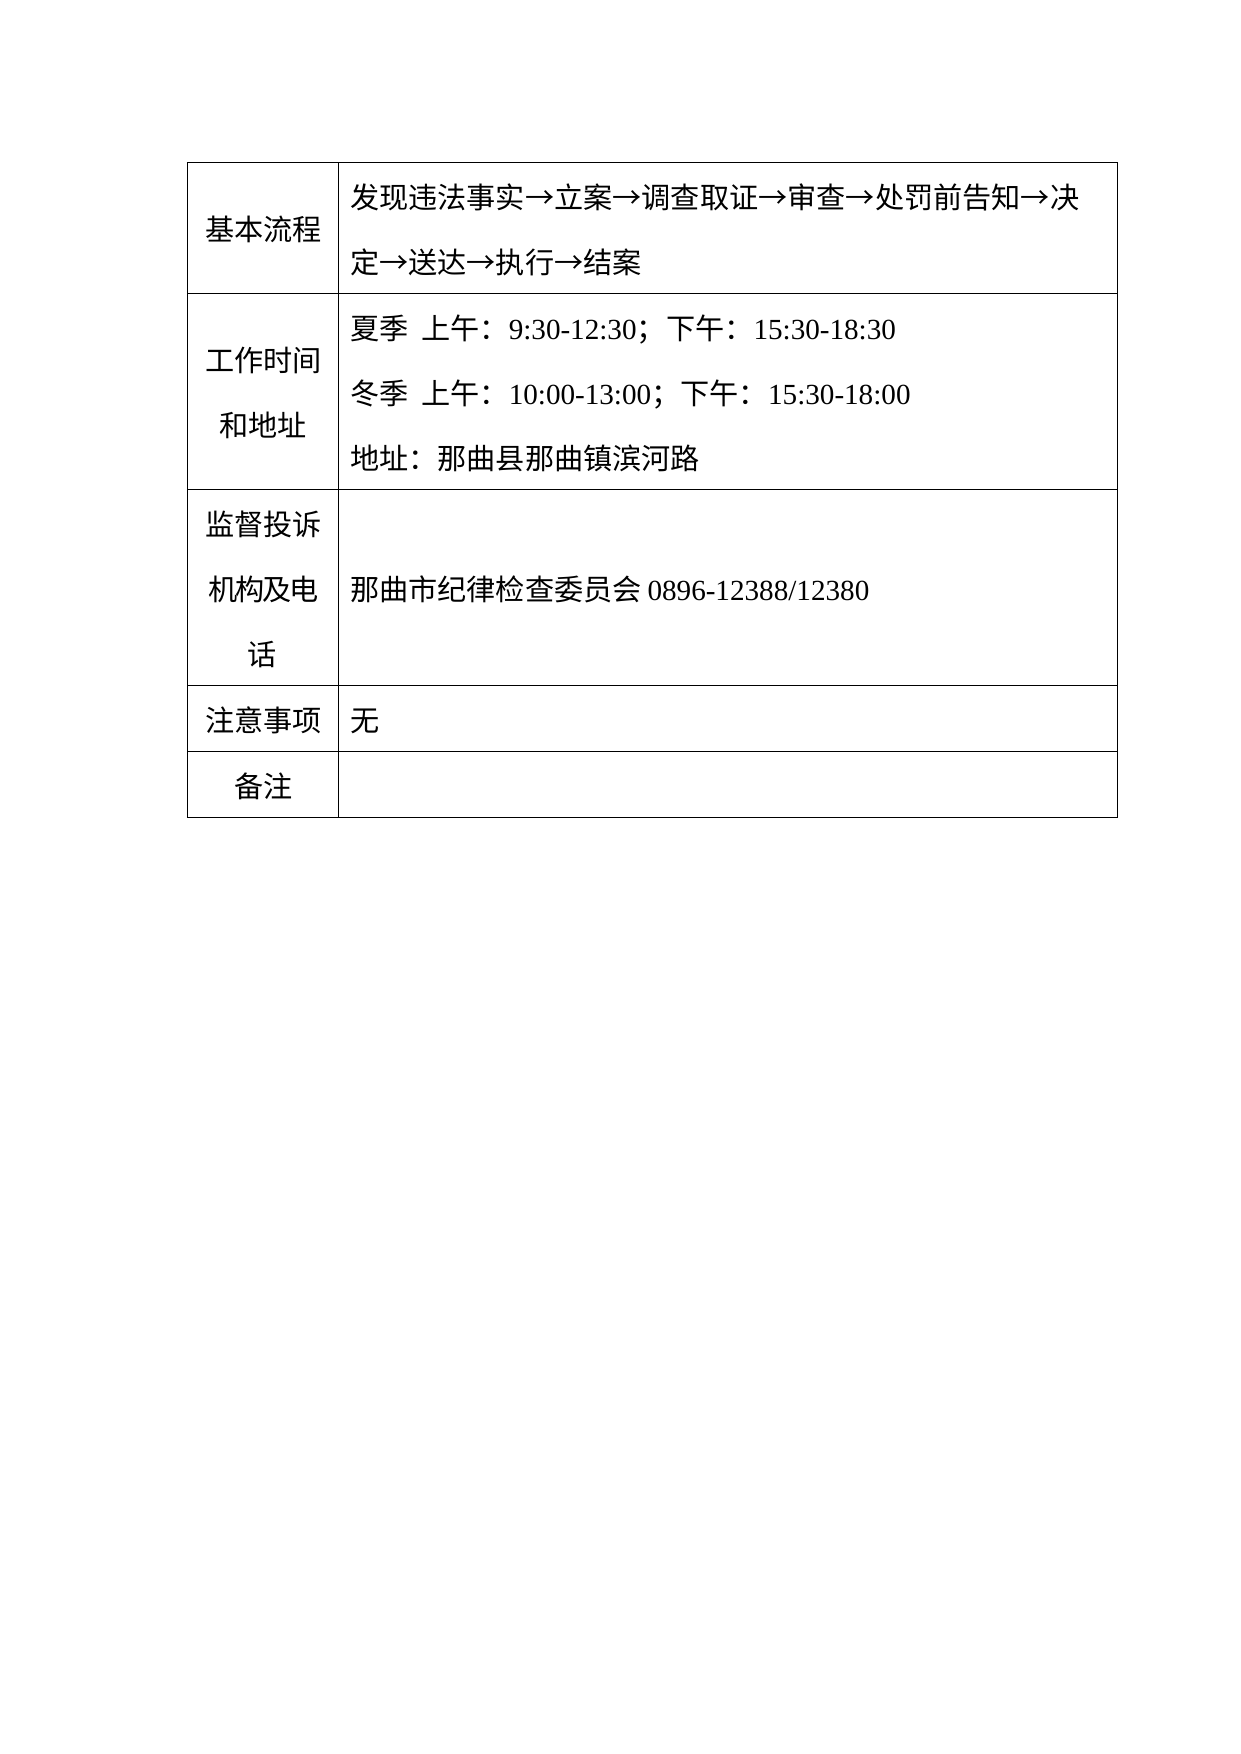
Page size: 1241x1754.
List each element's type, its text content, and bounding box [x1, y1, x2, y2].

table_cell 工作时间和地址 [188, 294, 338, 489]
table_cell 那曲市纪律检查委员会0896-12388/12380 [339, 490, 1117, 685]
table_cell 监督投诉机构及电话 [188, 490, 338, 685]
table_cell 基本流程 [188, 163, 338, 293]
table_cell 无 [339, 686, 1117, 751]
table_cell [339, 752, 1117, 817]
table_cell 发现违法事实→立案→调查取证→审查→处罚前告知→决定→送达→执行→结案 [339, 163, 1117, 293]
table_cell 备注 [188, 752, 338, 817]
table_cell 注意事项 [188, 686, 338, 751]
table_cell 夏季 上午：9:30-12:30；下午：15:30-18:30 冬季 上午：10:00-13:00；下午：15:30-18:00 地址：那曲县那曲镇滨河路 [339, 294, 1117, 489]
